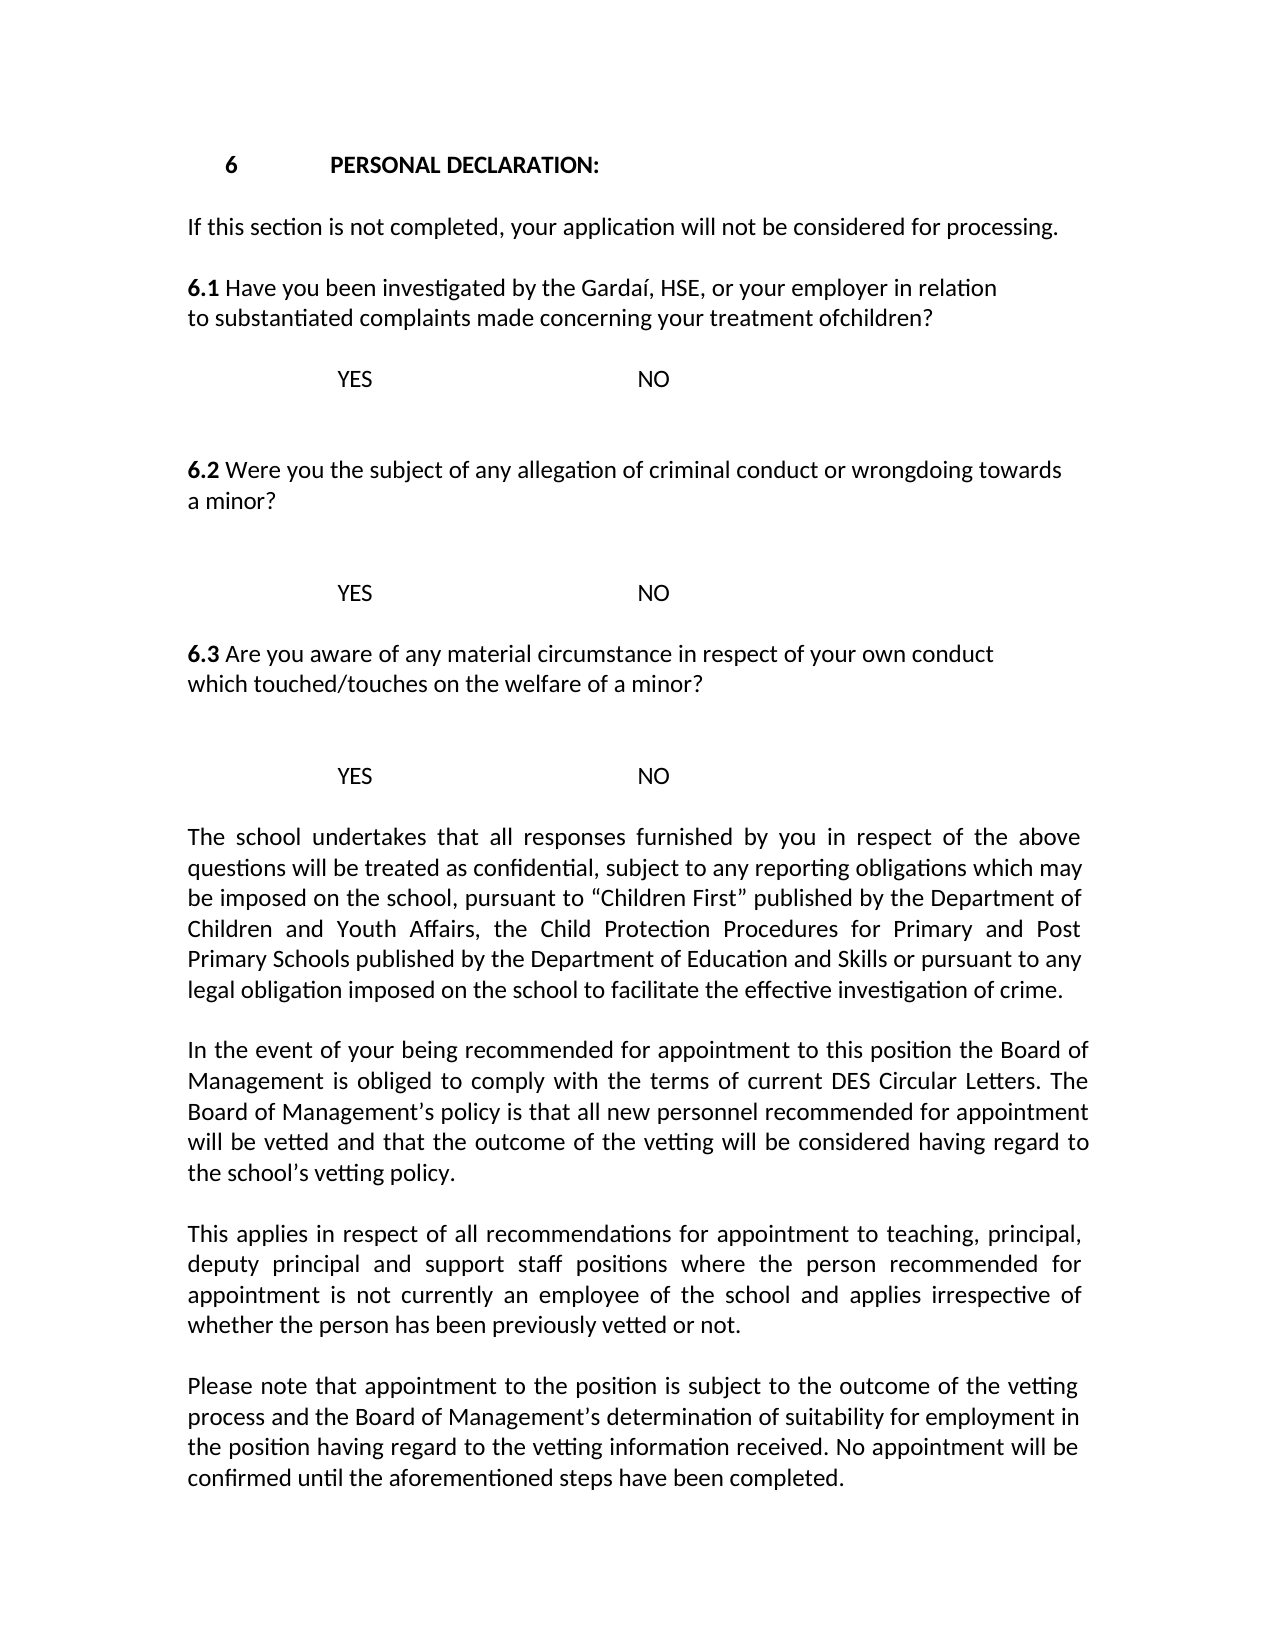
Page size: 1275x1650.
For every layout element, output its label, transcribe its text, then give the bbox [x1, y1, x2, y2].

list Have you been investigated by the Gardaí, HSE, or your employer in relation to substantiated complaints made concerning your treatment ofchildren? [187, 272, 1023, 333]
list Are you aware of any material circumstance in respect of your own conduct which touched/touches on the welfare of a minor? [187, 638, 1057, 699]
text YES NO [337, 760, 1244, 790]
list PERSONAL DECLARATION: [225, 150, 1244, 180]
text This applies in respect of all recommendations for appointment to teaching, principal, deputy principal and support staff positions where the person recommended for appointment is not currently an employee of the school and applies irrespective of whether the person has been previously vetted or not. [187, 1218, 1083, 1340]
text YES NO [337, 577, 1244, 607]
list Were you the subject of any allegation of criminal conduct or wrongdoing towards a minor? [187, 455, 1077, 516]
text If this section is not completed, your application will not be considered for processing. [187, 211, 1244, 241]
text In the event of your being recommended for appointment to this position the Board of Management is obliged to comply with the terms of current DES Circular Letters. The Board of Management’s policy is that all new personnel recommended for appointment will be vetted and that the outcome of the vetting will be considered having regard to the school’s vetting policy. [187, 1035, 1091, 1187]
text YES NO [337, 363, 1244, 393]
text The school undertakes that all responses furnished by you in respect of the above questions will be treated as confidential, subject to any reporting obligations which may be imposed on the school, pursuant to “Children First” published by the Department of Children and Youth Affairs, the Child Protection Procedures for Primary and Post Primary Schools published by the Department of Education and Skills or pursuant to any legal obligation imposed on the school to facilitate the effective investigation of crime. [187, 821, 1083, 1004]
text Please note that appointment to the position is subject to the outcome of the vetting process and the Board of Management’s determination of suitability for employment in the position having regard to the vetting information received. No appointment will be confirmed until the aforementioned steps have been completed. [187, 1371, 1079, 1493]
